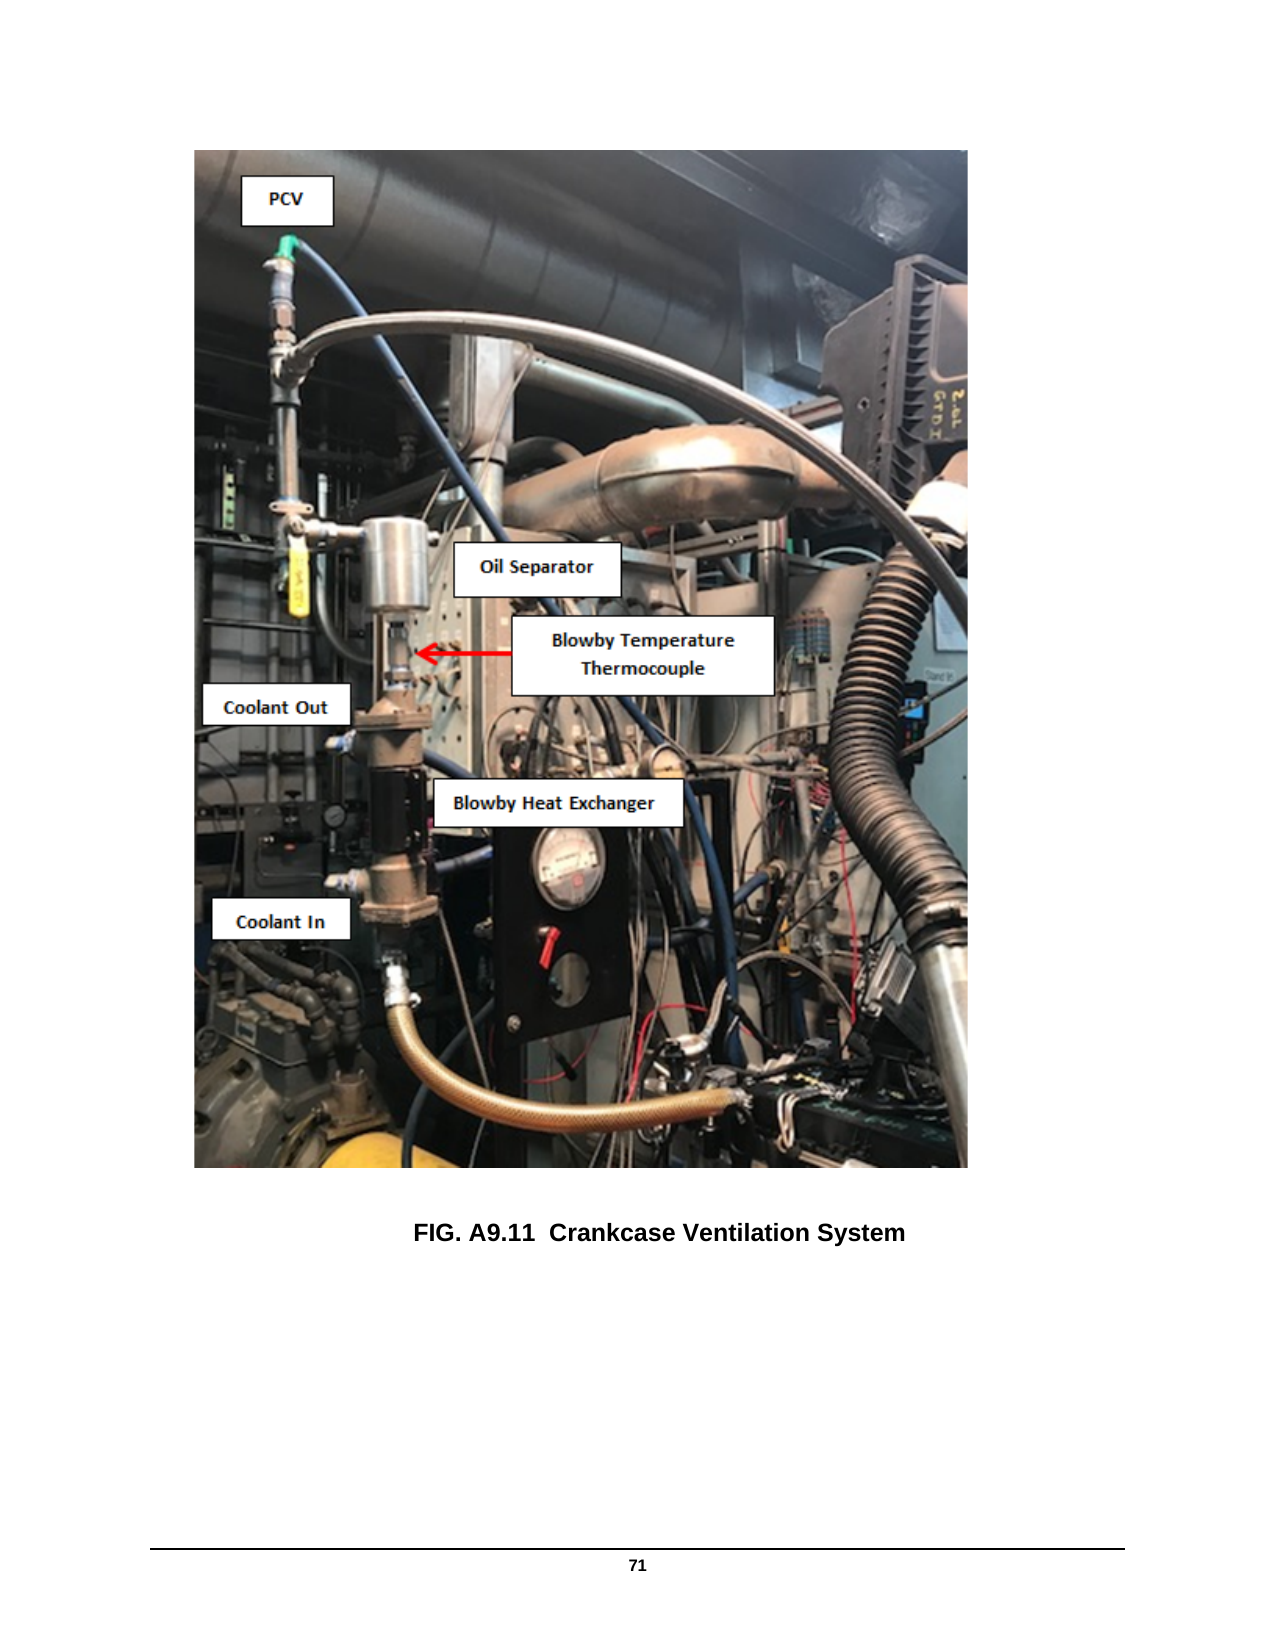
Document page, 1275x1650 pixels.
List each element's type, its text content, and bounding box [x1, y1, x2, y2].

text FIG. A9.11 Crankcase Ventilation System [150, 1218, 1125, 1246]
picture [194, 150, 968, 1168]
